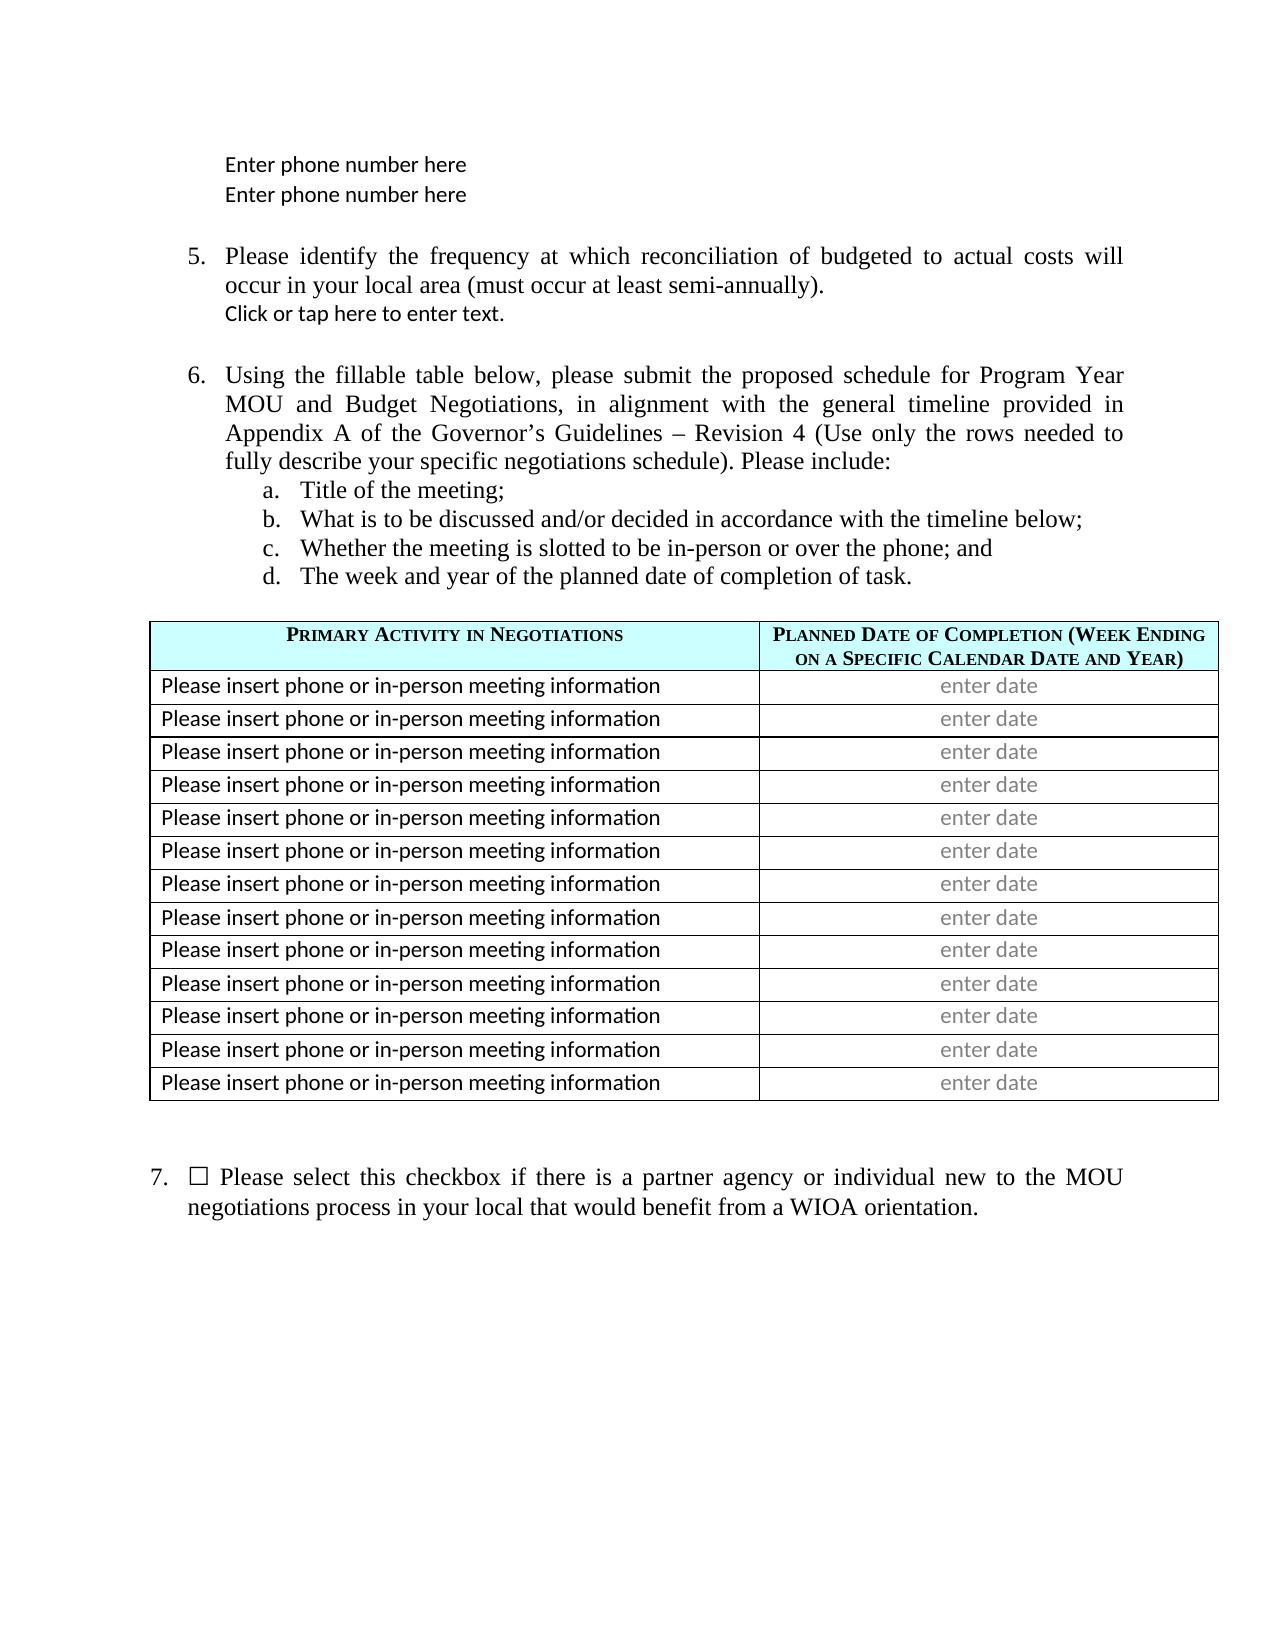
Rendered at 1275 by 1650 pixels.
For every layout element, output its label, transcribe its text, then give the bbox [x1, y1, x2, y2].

table_cell [151, 837, 759, 868]
table_header Primary Activity in Negotiations [151, 622, 759, 670]
table_cell [151, 804, 759, 836]
table_cell [151, 936, 759, 968]
table_cell [151, 705, 759, 736]
table_header Planned Date of Completion (Week Ending on a Specific Calendar Date and Year) [760, 622, 1218, 670]
list What is to be discussed and/or decided in accordance with the timeline below; [262, 504, 1125, 533]
table_cell [151, 771, 759, 802]
list Please select this checkbox if there is a partner agency or individual new to the MOU negotiations process in your local that would benefit from a WIOA orientation. [150, 1158, 1125, 1221]
table_cell [151, 671, 759, 703]
list Whether the meeting is slotted to be in-person or over the phone; and [262, 533, 1125, 561]
table_cell [151, 870, 759, 902]
list Using the fillable table below, please submit the proposed schedule for Program Year MOU and Budget Negotiations, in alignment with the general timeline provided in Appendix A of the Governor’s Guidelines – Revision 4 (Use only the rows needed to fully describe your specific negotiations schedule). Please include: [187, 360, 1125, 475]
table_cell [151, 738, 759, 769]
list Please identify the frequency at which reconciliation of budgeted to actual costs will occur in your local area (must occur at least semi-annually). [187, 241, 1125, 299]
table_cell [151, 969, 759, 1001]
table_cell [151, 1002, 759, 1034]
list The week and year of the planned date of completion of task. [262, 561, 1125, 590]
list Title of the meeting; [262, 475, 1125, 504]
table_cell [151, 903, 759, 934]
table_cell [151, 1068, 759, 1100]
table_cell [151, 1035, 759, 1067]
